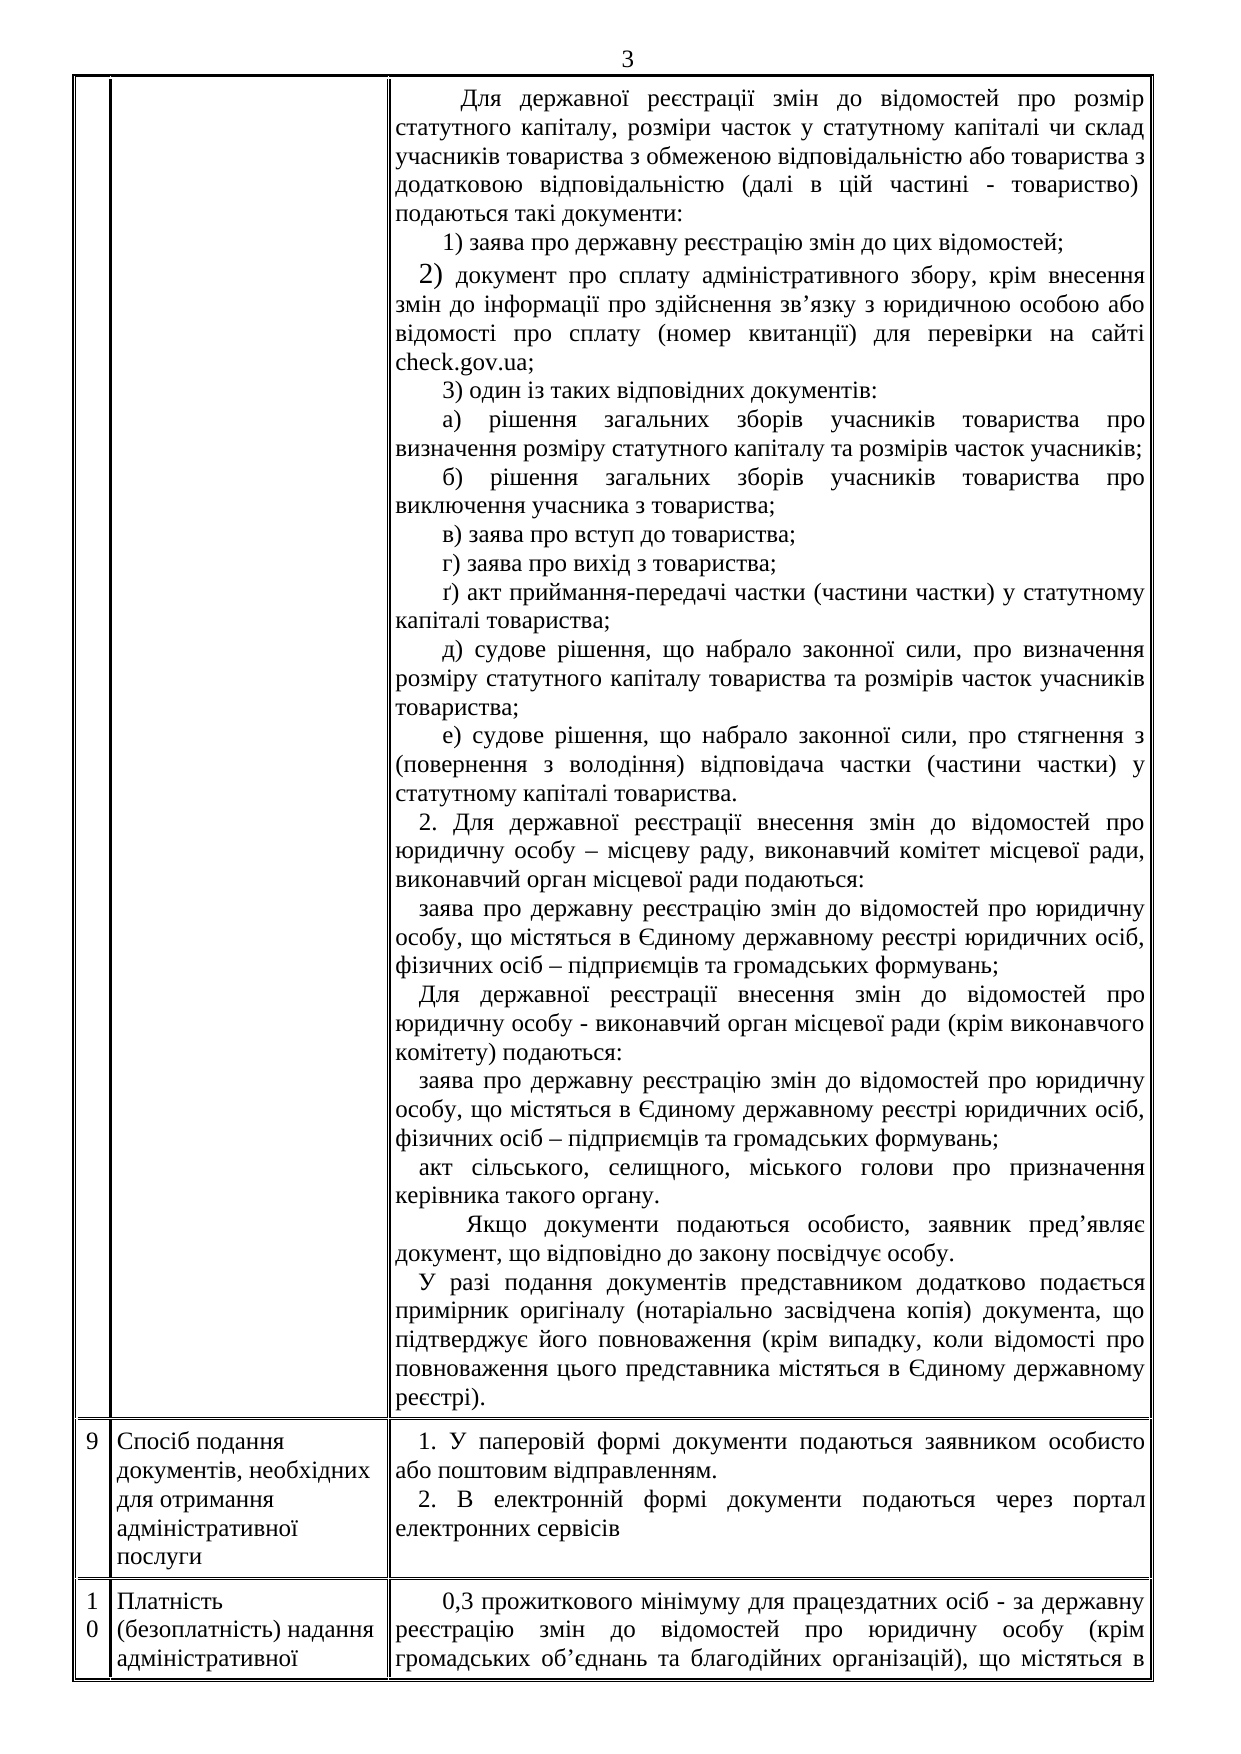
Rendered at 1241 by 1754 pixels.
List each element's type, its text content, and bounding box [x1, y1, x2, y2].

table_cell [389, 77, 1150, 1417]
table_cell 1. У паперовій формі документи подаються заявником особисто або поштовим відправленням. 2. В електронній формі документи подаються через портал електронних сервісів [389, 1417, 1152, 1576]
table_cell 9 [74, 1417, 110, 1576]
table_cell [110, 76, 389, 1417]
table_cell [389, 1576, 1151, 1678]
table_cell Спосіб подання документів, необхідних для отримання адміністративної послуги [112, 1420, 387, 1576]
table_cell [110, 1576, 389, 1678]
table_cell 10 [76, 1576, 110, 1678]
table_cell 8 [76, 77, 110, 1417]
